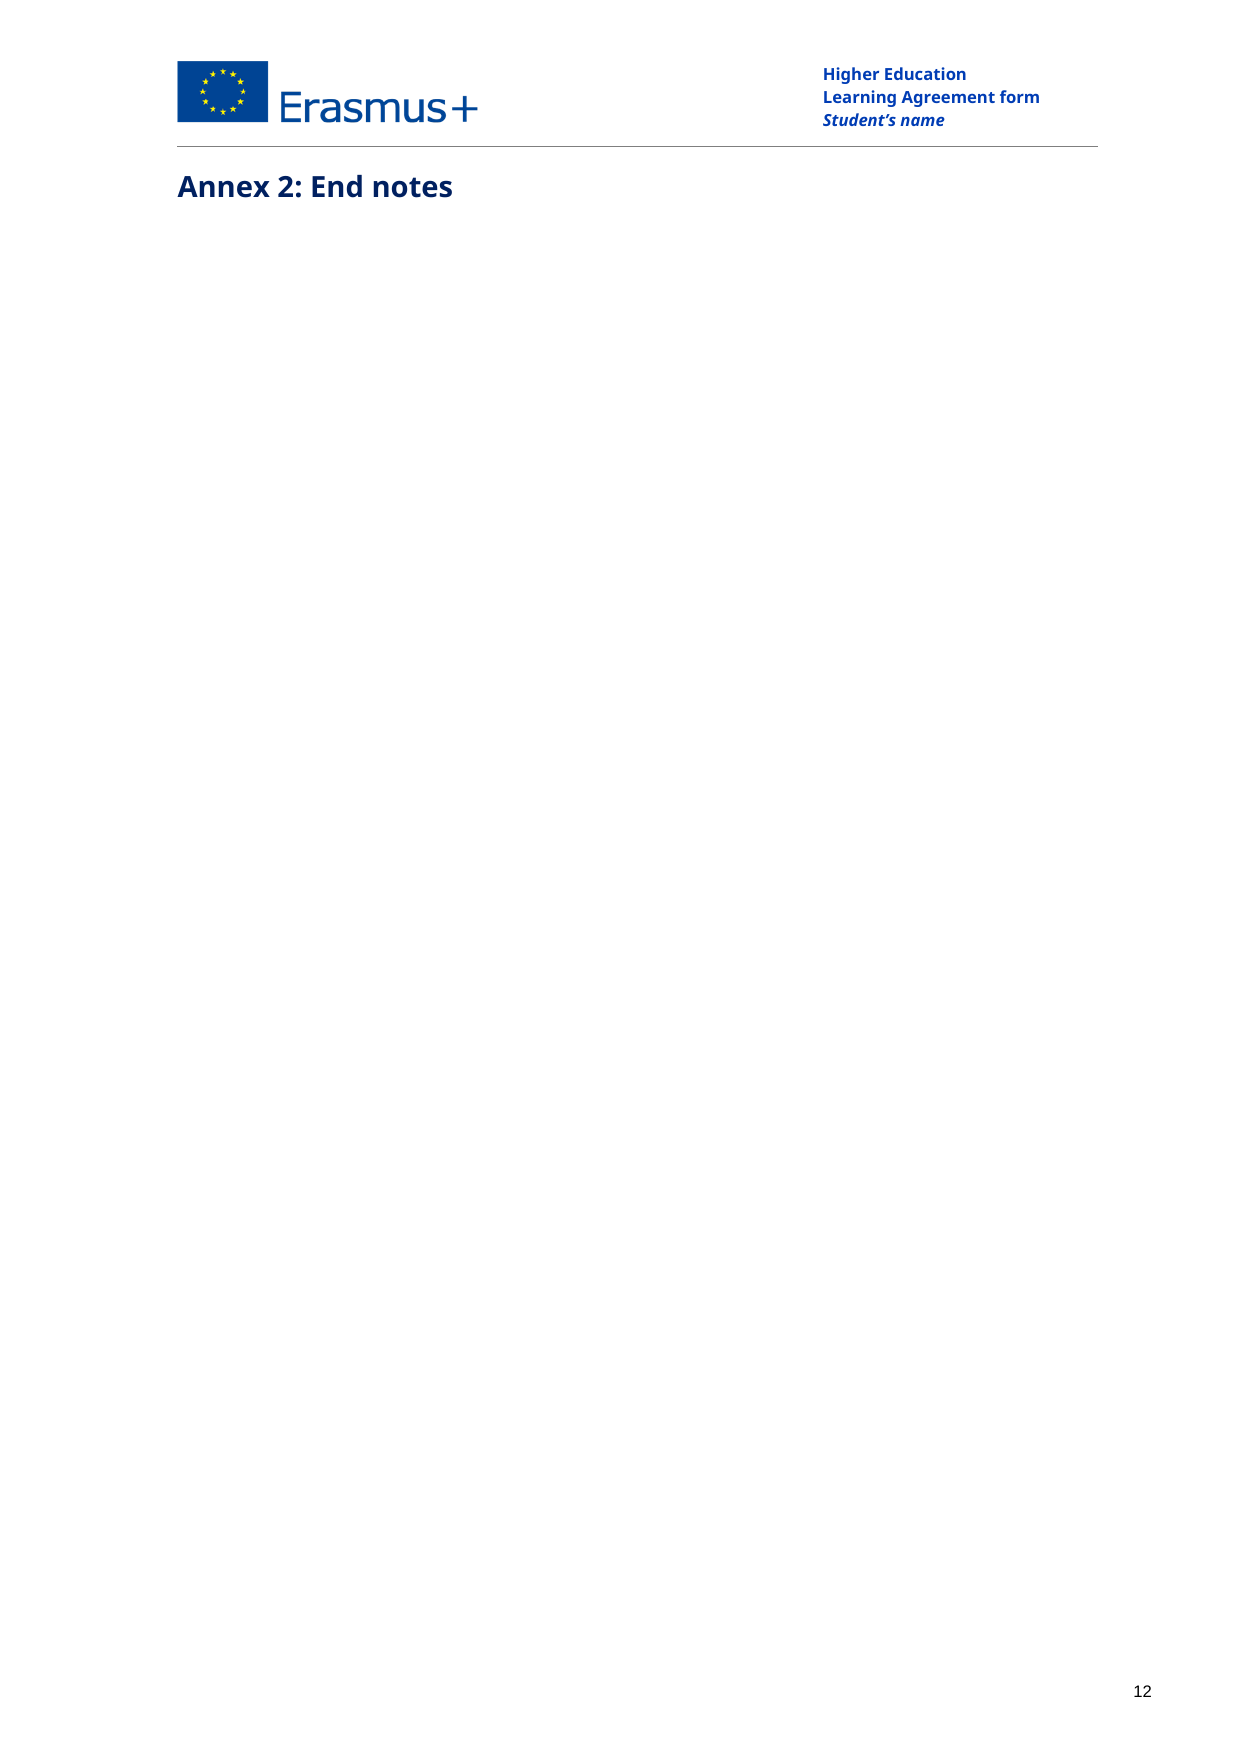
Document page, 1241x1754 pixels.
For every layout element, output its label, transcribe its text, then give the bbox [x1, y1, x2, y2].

text Annex 2: End notes [177, 166, 1092, 206]
picture [177, 61, 478, 123]
